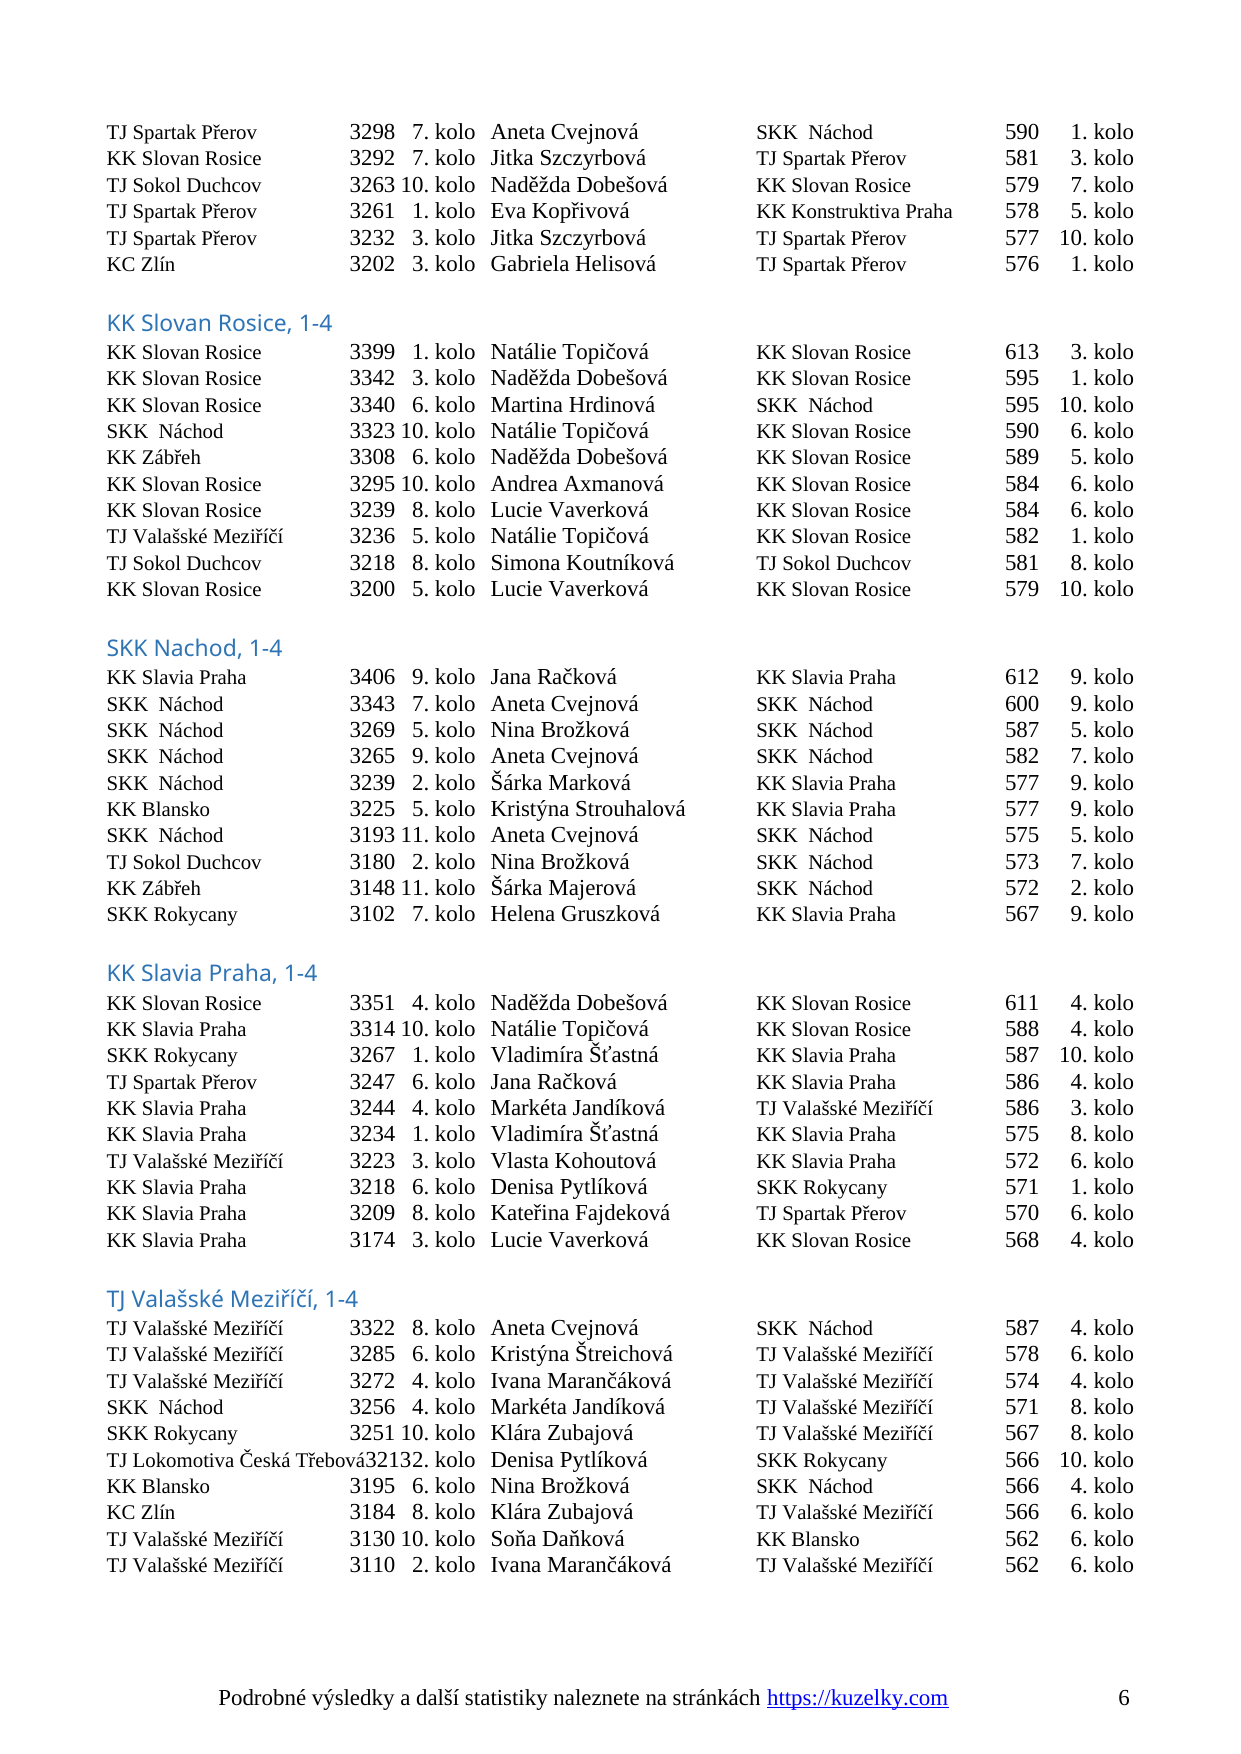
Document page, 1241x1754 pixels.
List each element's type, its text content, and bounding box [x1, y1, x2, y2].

subtitle SKK Nachod, 1-4 [106, 632, 1134, 663]
text KK Slovan Rosice 3239 8. kolo Lucie Vaverková KK Slovan Rosice 584 6. kolo [106, 496, 1134, 522]
text KC Zlín 3184 8. kolo Klára Zubajová TJ Valašské Meziříčí 566 6. kolo [106, 1498, 1134, 1525]
text KK Slovan Rosice 3399 1. kolo Natálie Topičová KK Slovan Rosice 613 3. kolo [106, 338, 1134, 364]
text TJ Sokol Duchcov 3218 8. kolo Simona Koutníková TJ Sokol Duchcov 581 8. kolo [106, 549, 1134, 575]
text TJ Spartak Přerov 3247 6. kolo Jana Račková KK Slavia Praha 586 4. kolo [106, 1068, 1134, 1094]
text TJ Sokol Duchcov 3263 10. kolo Naděžda Dobešová KK Slovan Rosice 579 7. kolo [106, 171, 1134, 197]
text TJ Spartak Přerov 3232 3. kolo Jitka Szczyrbová TJ Spartak Přerov 577 10. kolo [106, 223, 1134, 250]
text KK Slovan Rosice 3200 5. kolo Lucie Vaverková KK Slovan Rosice 579 10. kolo [106, 575, 1134, 602]
text KK Slavia Praha 3209 8. kolo Kateřina Fajdeková TJ Spartak Přerov 570 6. kolo [106, 1199, 1134, 1226]
text SKK Rokycany 3102 7. kolo Helena Gruszková KK Slavia Praha 567 9. kolo [106, 901, 1134, 927]
text TJ Valašské Meziříčí 3110 2. kolo Ivana Marančáková TJ Valašské Meziříčí 562 6. kolo [106, 1551, 1134, 1577]
text TJ Valašské Meziříčí 3272 4. kolo Ivana Marančáková TJ Valašské Meziříčí 574 4. kolo [106, 1367, 1134, 1393]
text KK Blansko 3195 6. kolo Nina Brožková SKK Náchod 566 4. kolo [106, 1472, 1134, 1498]
text SKK Náchod 3343 7. kolo Aneta Cvejnová SKK Náchod 600 9. kolo [106, 690, 1134, 716]
text KK Blansko 3225 5. kolo Kristýna Strouhalová KK Slavia Praha 577 9. kolo [106, 795, 1134, 821]
text KK Slovan Rosice 3351 4. kolo Naděžda Dobešová KK Slovan Rosice 611 4. kolo [106, 989, 1134, 1015]
text KK Slavia Praha 3244 4. kolo Markéta Jandíková TJ Valašské Meziříčí 586 3. kolo [106, 1094, 1134, 1120]
text TJ Sokol Duchcov 3180 2. kolo Nina Brožková SKK Náchod 573 7. kolo [106, 848, 1134, 874]
text TJ Valašské Meziříčí 3322 8. kolo Aneta Cvejnová SKK Náchod 587 4. kolo [106, 1314, 1134, 1340]
text KK Slovan Rosice 3295 10. kolo Andrea Axmanová KK Slovan Rosice 584 6. kolo [106, 470, 1134, 496]
subtitle KK Slovan Rosice, 1-4 [106, 307, 1134, 338]
text KK Slovan Rosice 3340 6. kolo Martina Hrdinová SKK Náchod 595 10. kolo [106, 391, 1134, 417]
text SKK Rokycany 3267 1. kolo Vladimíra Šťastná KK Slavia Praha 587 10. kolo [106, 1041, 1134, 1068]
subtitle KK Slavia Praha, 1-4 [106, 957, 1134, 989]
subtitle TJ Valašské Meziříčí, 1-4 [106, 1283, 1134, 1314]
text KK Slavia Praha 3234 1. kolo Vladimíra Šťastná KK Slavia Praha 575 8. kolo [106, 1120, 1134, 1147]
text SKK Náchod 3193 11. kolo Aneta Cvejnová SKK Náchod 575 5. kolo [106, 821, 1134, 848]
text SKK Náchod 3269 5. kolo Nina Brožková SKK Náchod 587 5. kolo [106, 716, 1134, 742]
text TJ Valašské Meziříčí 3223 3. kolo Vlasta Kohoutová KK Slavia Praha 572 6. kolo [106, 1147, 1134, 1173]
text SKK Náchod 3323 10. kolo Natálie Topičová KK Slovan Rosice 590 6. kolo [106, 417, 1134, 443]
text KK Zábřeh 3308 6. kolo Naděžda Dobešová KK Slovan Rosice 589 5. kolo [106, 443, 1134, 470]
text KK Slovan Rosice 3342 3. kolo Naděžda Dobešová KK Slovan Rosice 595 1. kolo [106, 364, 1134, 391]
text TJ Valašské Meziříčí 3285 6. kolo Kristýna Štreichová TJ Valašské Meziříčí 578 6. kolo [106, 1340, 1134, 1367]
text KK Zábřeh 3148 11. kolo Šárka Majerová SKK Náchod 572 2. kolo [106, 874, 1134, 901]
text KK Slavia Praha 3406 9. kolo Jana Račková KK Slavia Praha 612 9. kolo [106, 663, 1134, 690]
text KC Zlín 3202 3. kolo Gabriela Helisová TJ Spartak Přerov 576 1. kolo [106, 250, 1134, 276]
text TJ Valašské Meziříčí 3236 5. kolo Natálie Topičová KK Slovan Rosice 582 1. kolo [106, 522, 1134, 549]
text SKK Náchod 3239 2. kolo Šárka Marková KK Slavia Praha 577 9. kolo [106, 769, 1134, 795]
text TJ Spartak Přerov 3261 1. kolo Eva Kopřivová KK Konstruktiva Praha 578 5. kolo [106, 197, 1134, 223]
text TJ Lokomotiva Česká Třebová 3213 2. kolo Denisa Pytlíková SKK Rokycany 566 10. kolo [106, 1446, 1134, 1472]
text TJ Spartak Přerov 3298 7. kolo Aneta Cvejnová SKK Náchod 590 1. kolo [106, 118, 1134, 144]
text KK Slavia Praha 3314 10. kolo Natálie Topičová KK Slovan Rosice 588 4. kolo [106, 1015, 1134, 1041]
text KK Slavia Praha 3218 6. kolo Denisa Pytlíková SKK Rokycany 571 1. kolo [106, 1173, 1134, 1199]
text KK Slavia Praha 3174 3. kolo Lucie Vaverková KK Slovan Rosice 568 4. kolo [106, 1226, 1134, 1252]
text TJ Valašské Meziříčí 3130 10. kolo Soňa Daňková KK Blansko 562 6. kolo [106, 1525, 1134, 1551]
text SKK Náchod 3265 9. kolo Aneta Cvejnová SKK Náchod 582 7. kolo [106, 742, 1134, 769]
text KK Slovan Rosice 3292 7. kolo Jitka Szczyrbová TJ Spartak Přerov 581 3. kolo [106, 144, 1134, 171]
text SKK Náchod 3256 4. kolo Markéta Jandíková TJ Valašské Meziříčí 571 8. kolo [106, 1393, 1134, 1419]
text SKK Rokycany 3251 10. kolo Klára Zubajová TJ Valašské Meziříčí 567 8. kolo [106, 1419, 1134, 1446]
